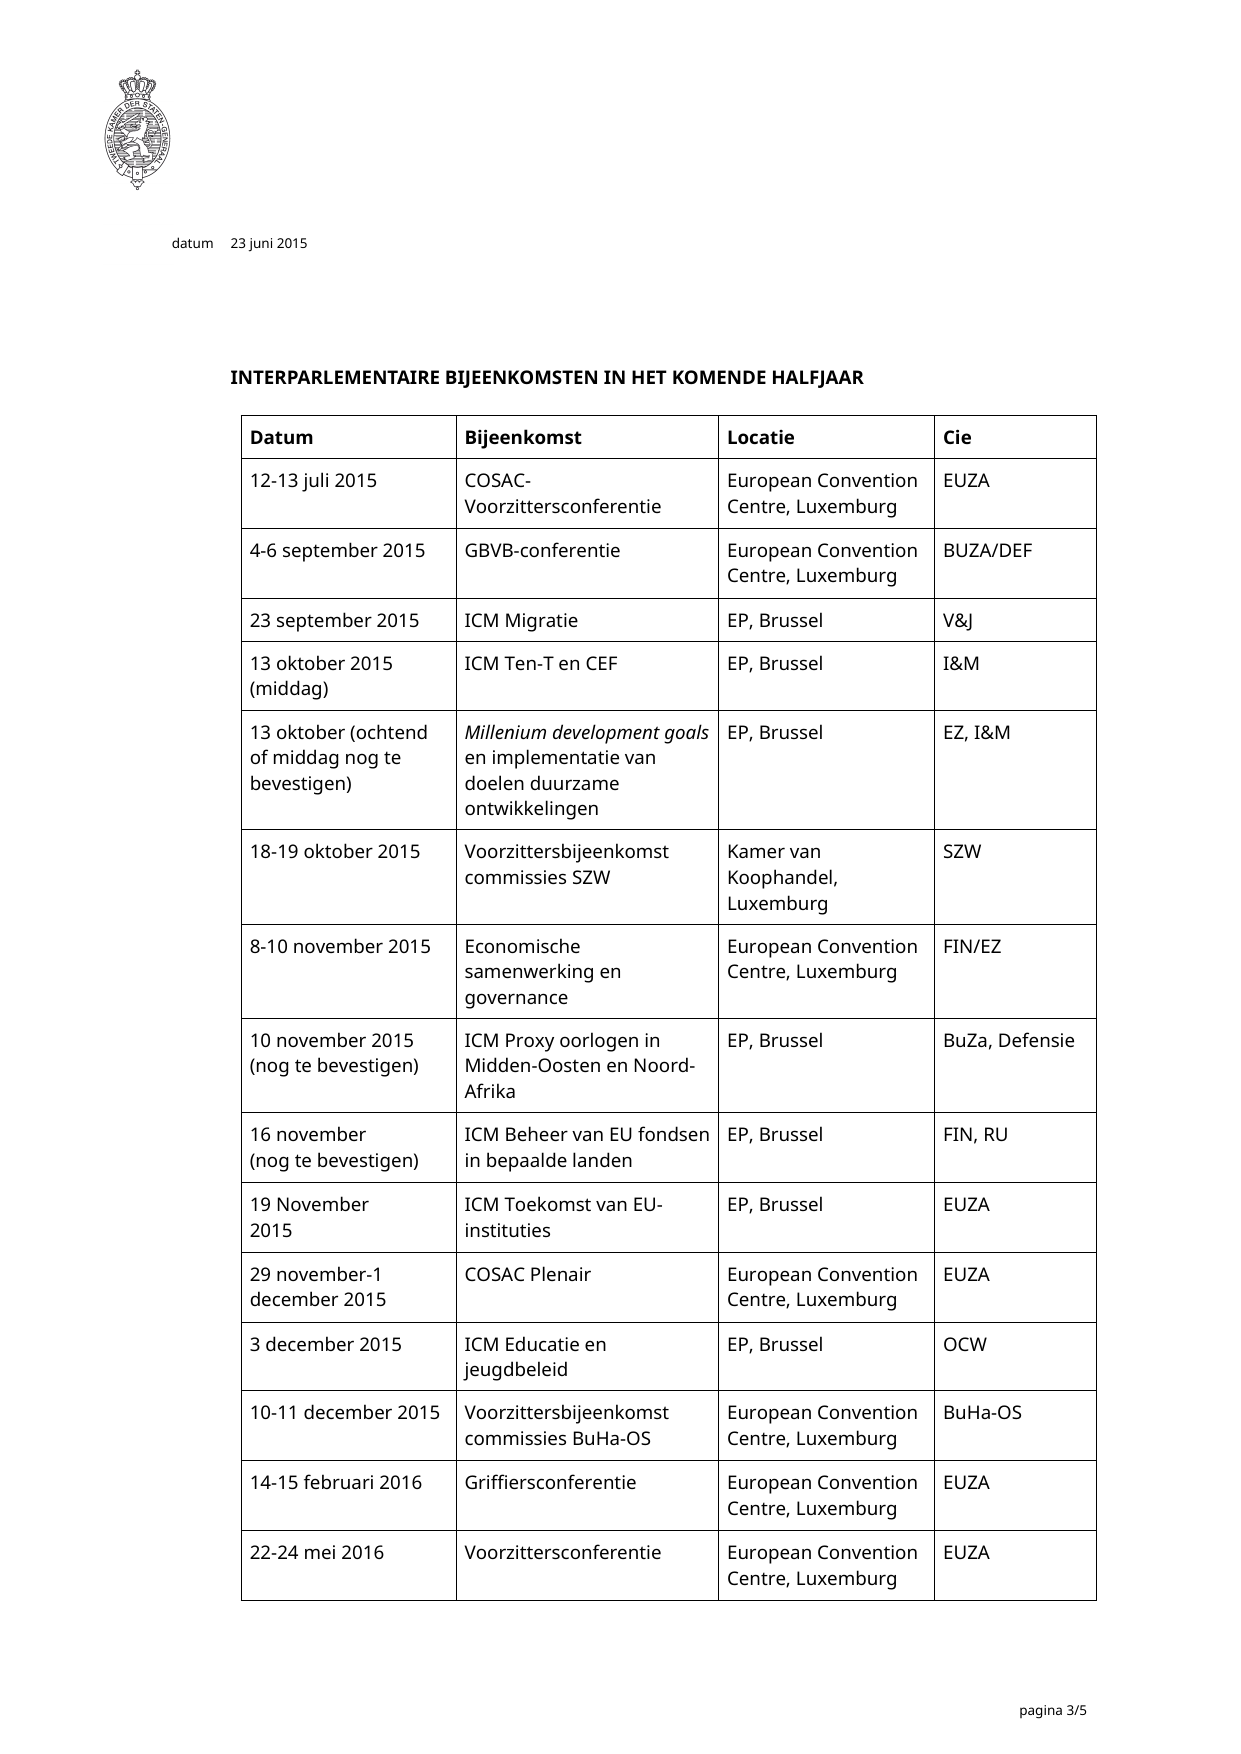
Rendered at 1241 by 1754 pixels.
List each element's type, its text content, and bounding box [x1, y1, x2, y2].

table_cell BUZA/DEF [935, 529, 1096, 598]
table_cell EP, Brussel [719, 1183, 934, 1252]
table_cell Voorzittersconferentie [457, 1531, 718, 1600]
table_cell EP, Brussel [719, 711, 934, 829]
table_cell Voorzittersbijeenkomst commissies SZW [457, 830, 718, 924]
table_cell Economische samenwerking en governance [457, 925, 718, 1018]
table_cell I&M [935, 642, 1096, 709]
table_header Bijeenkomst [457, 416, 718, 458]
table_cell EP, Brussel [719, 599, 934, 641]
table_cell 16 november (nog te bevestigen) [242, 1113, 456, 1182]
table_cell ICM Migratie [457, 599, 718, 641]
table_cell 12-13 juli 2015 [242, 459, 456, 528]
table_cell COSAC Plenair [457, 1253, 718, 1322]
table_cell Millenium development goals en implementatie van doelen duurzame ontwikkelingen [457, 711, 718, 829]
table_cell COSAC- Voorzittersconferentie [457, 459, 718, 528]
table_cell 29 november-1 december 2015 [242, 1253, 456, 1322]
table_cell FIN/EZ [935, 925, 1096, 1018]
table_cell 23 september 2015 [242, 599, 456, 641]
table_cell EP, Brussel [719, 642, 934, 709]
table_cell BuZa, Defensie [935, 1019, 1096, 1112]
table_cell European Convention Centre, Luxemburg [719, 925, 934, 1018]
table_cell EUZA [935, 1461, 1096, 1530]
table_cell 13 oktober (ochtend of middag nog te bevestigen) [242, 711, 456, 829]
table_cell BuHa-OS [935, 1391, 1096, 1460]
table_cell 18-19 oktober 2015 [242, 830, 456, 924]
table_cell 19 November 2015 [242, 1183, 456, 1252]
table_cell European Convention Centre, Luxemburg [719, 1253, 934, 1322]
table_cell GBVB-conferentie [457, 529, 718, 598]
table_cell European Convention Centre, Luxemburg [719, 1531, 934, 1600]
table_cell ICM Toekomst van EU-instituties [457, 1183, 718, 1252]
table_cell European Convention Centre, Luxemburg [719, 1391, 934, 1460]
table_cell 10 november 2015 (nog te bevestigen) [242, 1019, 456, 1112]
table_cell Kamer van Koophandel, Luxemburg [719, 830, 934, 924]
table_cell ICM Ten-T en CEF [457, 642, 718, 709]
table_cell FIN, RU [935, 1113, 1096, 1182]
table_cell 4-6 september 2015 [242, 529, 456, 598]
table_cell OCW [935, 1323, 1096, 1390]
table_cell 8-10 november 2015 [242, 925, 456, 1018]
text INTERPARLEMENTAIRE BIJEENKOMSTEN IN HET KOMENDE HALFJAAR [230, 365, 1063, 390]
table_cell 10-11 december 2015 [242, 1391, 456, 1460]
table_cell 13 oktober 2015 (middag) [242, 642, 456, 709]
table_cell ICM Beheer van EU fondsen in bepaalde landen [457, 1113, 718, 1182]
table_header Cie [935, 416, 1096, 458]
table_cell 14-15 februari 2016 [242, 1461, 456, 1530]
table_cell V&J [935, 599, 1096, 641]
table_cell EUZA [935, 1253, 1096, 1322]
table_cell ICM Educatie en jeugdbeleid [457, 1323, 718, 1390]
table_cell EUZA [935, 459, 1096, 528]
table_header Locatie [719, 416, 934, 458]
table_cell Griffiersconferentie [457, 1461, 718, 1530]
table_cell 3 december 2015 [242, 1323, 456, 1390]
table_cell European Convention Centre, Luxemburg [719, 459, 934, 528]
table_header Datum [242, 416, 456, 458]
table_cell European Convention Centre, Luxemburg [719, 1461, 934, 1530]
table_cell EUZA [935, 1183, 1096, 1252]
table_cell 22-24 mei 2016 [242, 1531, 456, 1600]
table_cell EP, Brussel [719, 1019, 934, 1112]
table_cell EP, Brussel [719, 1323, 934, 1390]
table_cell European Convention Centre, Luxemburg [719, 529, 934, 598]
picture [102, 61, 174, 265]
table_cell EZ, I&M [935, 711, 1096, 829]
table_cell EUZA [935, 1531, 1096, 1600]
table_cell SZW [935, 830, 1096, 924]
table_cell Voorzittersbijeenkomst commissies BuHa-OS [457, 1391, 718, 1460]
table_cell EP, Brussel [719, 1113, 934, 1182]
table_cell ICM Proxy oorlogen in Midden-Oosten en Noord-Afrika [457, 1019, 718, 1112]
